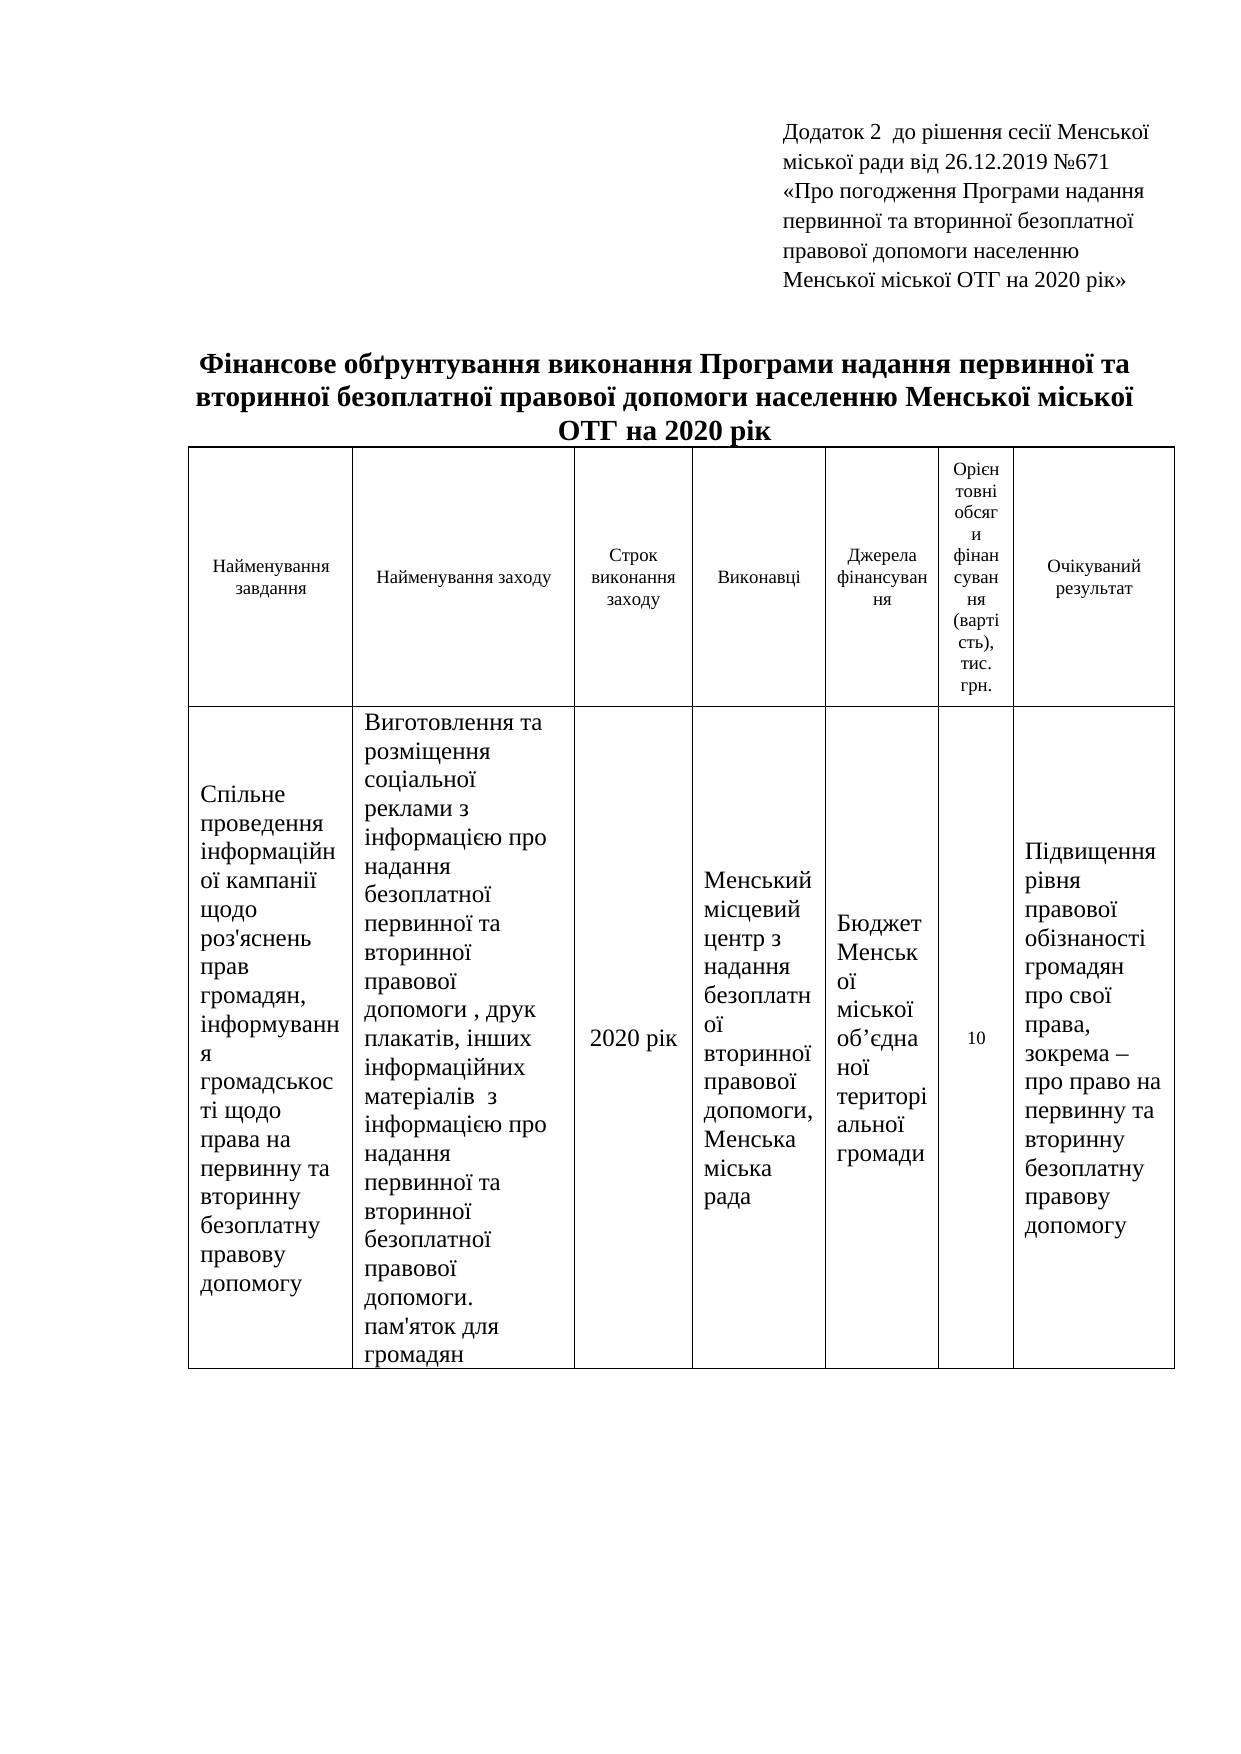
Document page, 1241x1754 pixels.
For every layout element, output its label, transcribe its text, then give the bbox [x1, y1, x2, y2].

table_header Найменування завдання [189, 448, 352, 706]
table_cell 2020 рік [575, 707, 692, 1368]
table_header Очікуваний результат [1014, 448, 1174, 706]
table_header Виконавці [693, 448, 825, 706]
table_cell Бюджет Менської міської об’єднаної територіальної громади [826, 707, 938, 1368]
text Додаток 2 до рішення сесії Менської міської ради від 26.12.2019 №671 «Про погодження Програми надання первинної та вторинної безоплатної правової допомоги населенню Менської міської ОТГ на 2020 рік» [783, 118, 1152, 293]
text Фінансове обґрунтування виконання Програми надання первинної та вторинної безоплатної правової допомоги населенню Менської міської ОТГ на 2020 рік [177, 346, 558, 446]
table_cell Виготовлення та розміщення соціальної реклами з інформацією про надання безоплатної первинної та вторинної правової допомоги , друк плакатів, інших інформаційних матеріалів з інформацією про надання первинної та вторинної безоплатної правової допомоги. пам'яток для громадян [353, 707, 574, 1368]
table_cell Спільне проведення інформаційної кампанії щодо роз'яснень прав громадян, інформування громадськості щодо права на первинну та вторинну безоплатну правову допомогу [189, 707, 352, 1368]
table_header Орієнтовні обсяги фінансування (вартість), тис. грн. [939, 448, 1013, 706]
table_header Джерела фінансування [826, 448, 938, 706]
table_cell Менський місцевий центр з надання безоплатної вторинної правової допомоги, Менська міська рада [693, 707, 825, 1368]
table_cell Підвищення рівня правової обізнаності громадян про свої права, зокрема – про право на первинну та вторинну безоплатну правову допомогу [1014, 707, 1174, 1368]
table_cell 10 [939, 707, 1013, 1368]
table_header Найменування заходу [353, 448, 574, 706]
table_header Строк виконання заходу [575, 448, 692, 706]
text Фінансове обґрунтування виконання Програми надання первинної та вторинної безоплатної правової допомоги населенню Менської міської ОТГ на 2020 рік [771, 346, 1152, 446]
